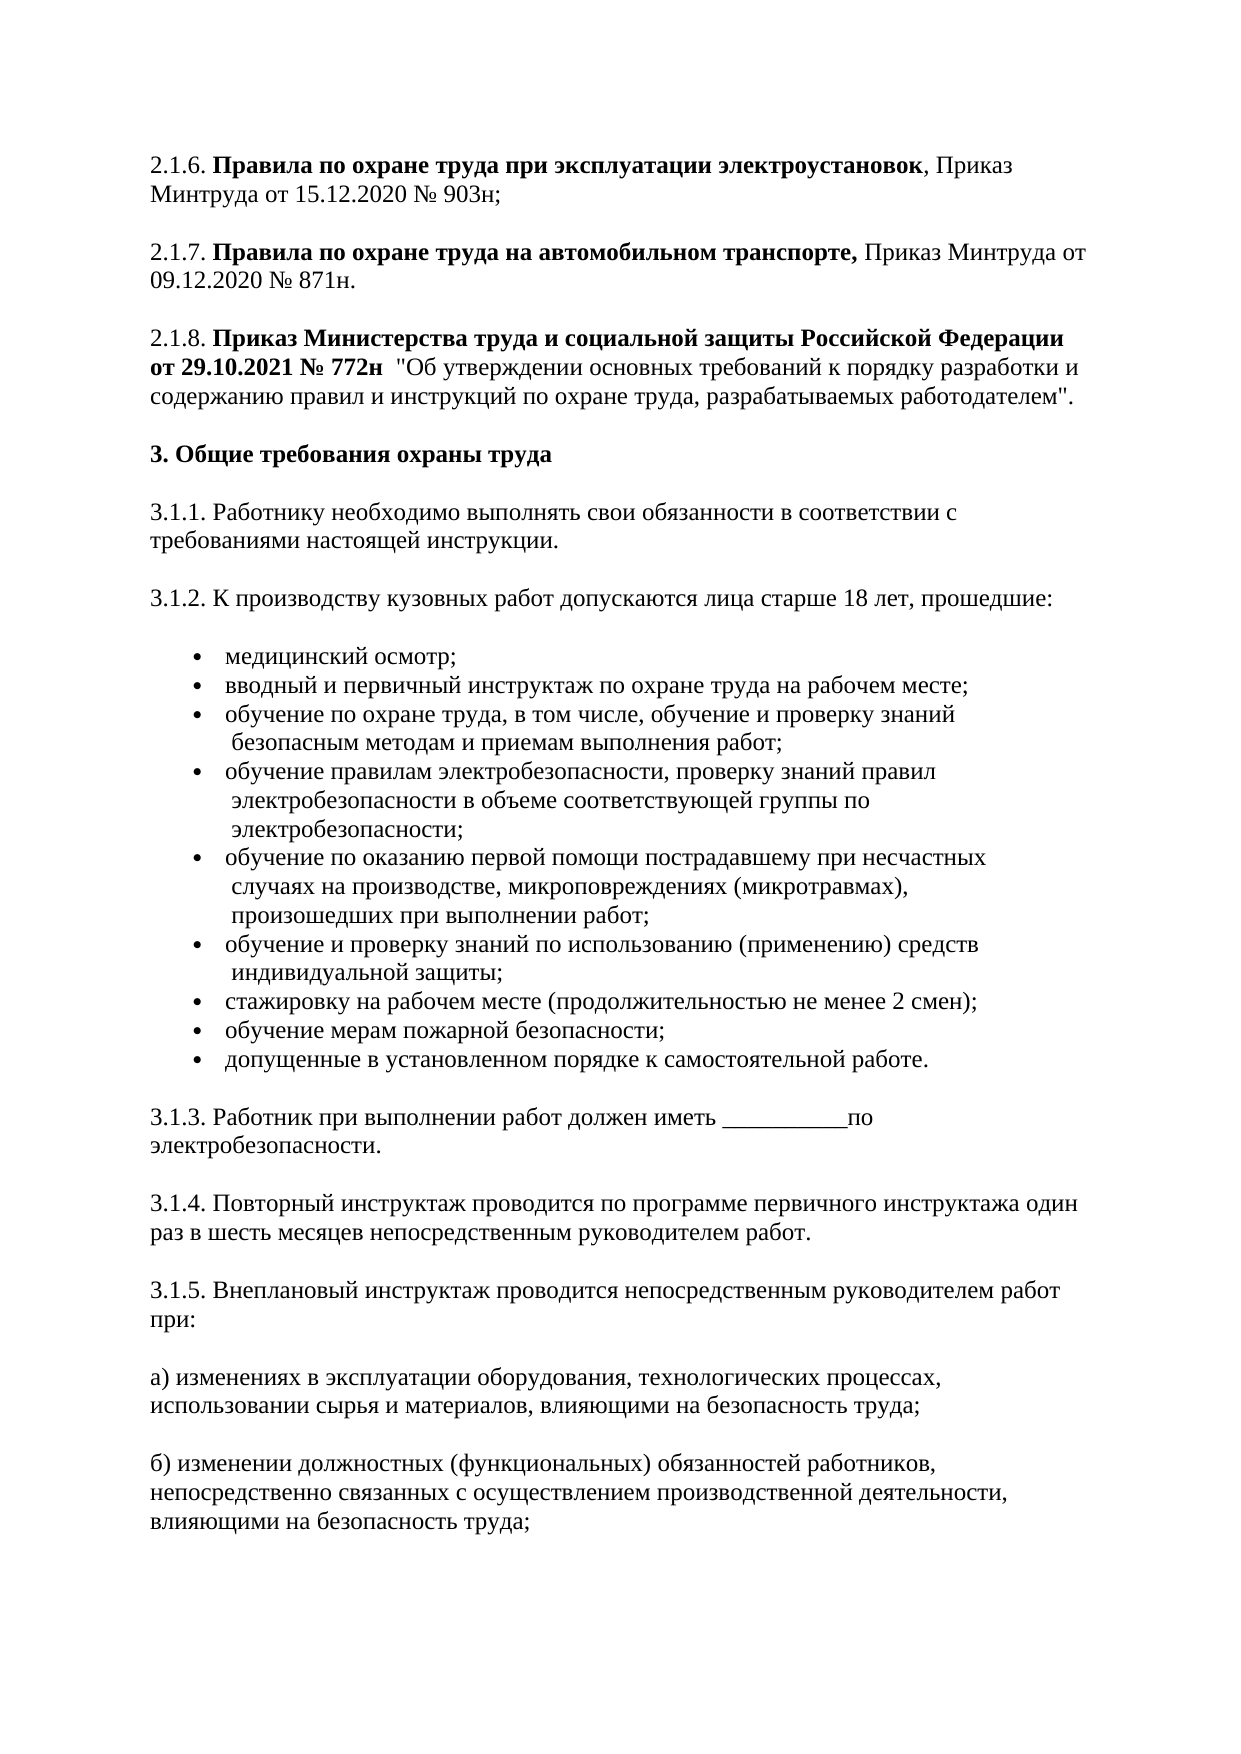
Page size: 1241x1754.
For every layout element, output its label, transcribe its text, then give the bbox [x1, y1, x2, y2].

text а) изменениях в эксплуатации оборудования, технологических процессах, использовании сырья и материалов, влияющими на безопасность труда; [150, 1362, 1090, 1419]
text 3. Общие требования охраны труда [150, 439, 1090, 467]
text 2.1.6. Правила по охране труда при эксплуатации электроустановок, Приказ Минтруда от 15.12.2020 № 903н; [150, 150, 1090, 207]
text 2.1.7. Правила по охране труда на автомобильном транспорте, Приказ Минтруда от 09.12.2020 № 871н. [150, 237, 1090, 294]
text 3.1.5. Внеплановый инструктаж проводится непосредственным руководителем работ при: [150, 1275, 1090, 1332]
list обучение и проверку знаний по использованию (применению) средств индивидуальной защиты; [194, 929, 1071, 986]
list обучение по охране труда, в том числе, обучение и проверку знаний безопасным методам и приемам выполнения работ; [194, 699, 1071, 756]
list обучение мерам пожарной безопасности; [194, 1015, 1071, 1044]
text 3.1.1. Работнику необходимо выполнять свои обязанности в соответствии с требованиями настоящей инструкции. [150, 497, 1090, 554]
list допущенные в установленном порядке к самостоятельной работе. [194, 1044, 1071, 1072]
text 3.1.4. Повторный инструктаж проводится по программе первичного инструктажа один раз в шесть месяцев непосредственным руководителем работ. [150, 1188, 1090, 1246]
text 3.1.2. К производству кузовных работ допускаются лица старше 18 лет, прошедшие: [150, 583, 1090, 612]
text 3.1.3. Работник при выполнении работ должен иметь __________по электробезопасности. [150, 1102, 1090, 1159]
text б) изменении должностных (функциональных) обязанностей работников, непосредственно связанных с осуществлением производственной деятельности, влияющими на безопасность труда; [150, 1448, 1090, 1534]
list вводный и первичный инструктаж по охране труда на рабочем месте; [194, 670, 1071, 699]
text 2.1.8. Приказ Министерства труда и социальной защиты Российской Федерации от 29.10.2021 № 772н "Об утверждении основных требований к порядку разработки и содержанию правил и инструкций по охране труда, разрабатываемых работодателем". [150, 323, 1090, 409]
list обучение по оказанию первой помощи пострадавшему при несчастных случаях на производстве, микроповреждениях (микротравмах), произошедших при выполнении работ; [194, 842, 1071, 929]
list стажировку на рабочем месте (продолжительностью не менее 2 смен); [194, 986, 1071, 1015]
list обучение правилам электробезопасности, проверку знаний правил электробезопасности в объеме соответствующей группы по электробезопасности; [194, 756, 1071, 842]
list медицинский осмотр; [194, 641, 1071, 670]
